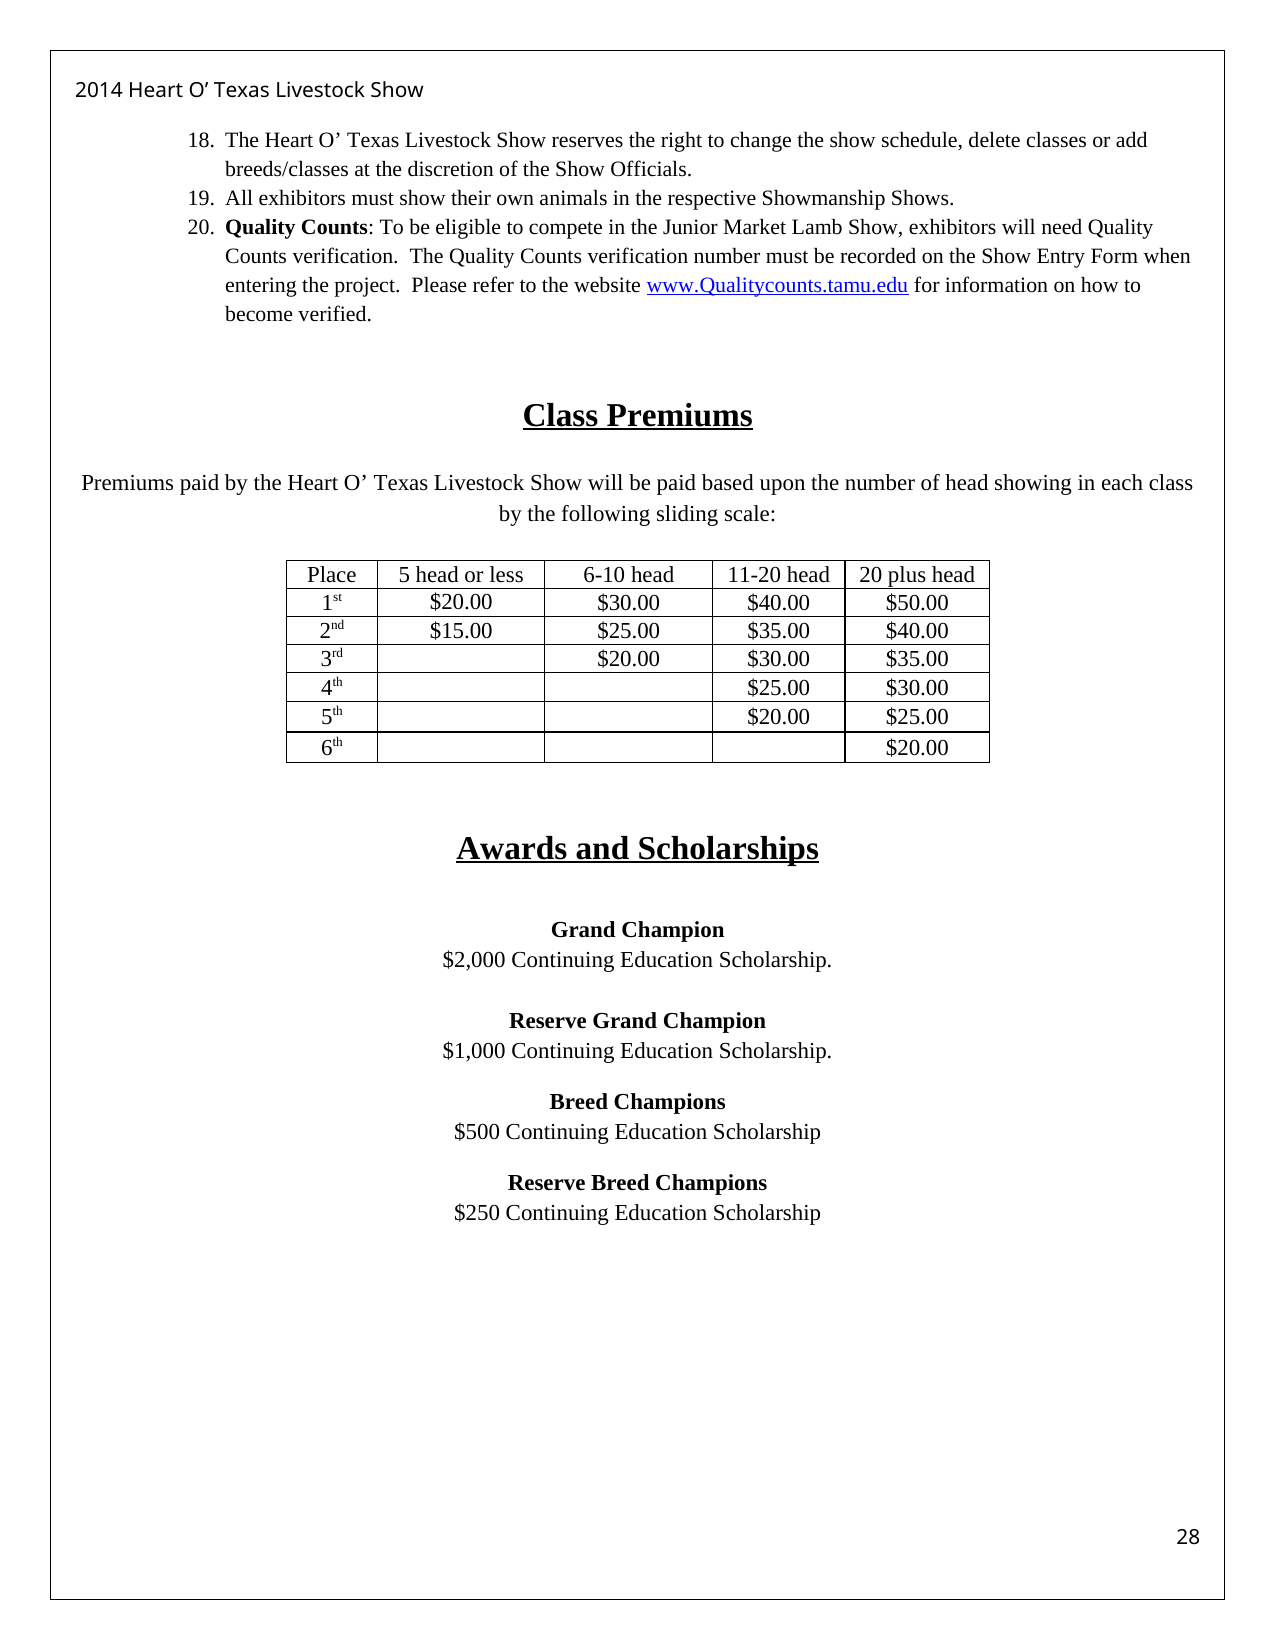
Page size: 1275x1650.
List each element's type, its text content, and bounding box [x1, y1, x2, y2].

table_cell $15.00 [378, 617, 544, 643]
table_cell $30.00 [713, 645, 844, 672]
table_cell $40.00 [713, 589, 844, 616]
text Breed Champions $500 Continuing Education Scholarship [75, 1088, 1200, 1144]
table_cell [378, 645, 544, 672]
text Reserve Grand Champion $1,000 Continuing Education Scholarship. [75, 1007, 1200, 1063]
text Awards and Scholarships [75, 828, 1200, 866]
table_cell [545, 673, 712, 701]
table_cell $35.00 [713, 617, 844, 643]
text Class Premiums [75, 395, 1200, 433]
table_cell $20.00 [545, 645, 712, 672]
table_cell $50.00 [846, 589, 989, 616]
table_header 6-10 head [545, 561, 712, 587]
table_cell [378, 733, 544, 762]
table_header Place [287, 561, 377, 587]
table_cell $25.00 [713, 673, 844, 701]
table_cell $30.00 [846, 673, 989, 701]
table_cell 6th [287, 733, 377, 762]
list Quality Counts: To be eligible to compete in the Junior Market Lamb Show, exhibitors will need Quality Counts verification. The Quality Counts verification number must be recorded on the Show Entry Form when entering the project. Please refer to the website www.Qualitycounts.tamu.edu for information on how to become verified. [187, 214, 1200, 326]
table_cell $20.00 [846, 733, 989, 762]
table_cell [378, 702, 544, 731]
table_cell 4th [287, 673, 377, 701]
list The Heart O’ Texas Livestock Show reserves the right to change the show schedule, delete classes or add breeds/classes at the discretion of the Show Officials. [187, 127, 1200, 182]
text Reserve Breed Champions $250 Continuing Education Scholarship [75, 1169, 1200, 1226]
table_cell 3rd [287, 645, 377, 672]
table_header 11-20 head [713, 561, 844, 587]
list All exhibitors must show their own animals in the respective Showmanship Shows. [187, 185, 1200, 211]
table_cell $25.00 [846, 702, 989, 731]
table_cell $20.00 [713, 702, 844, 731]
table_header 20 plus head [846, 561, 989, 587]
table_header 5 head or less [378, 561, 544, 587]
table_cell $30.00 [545, 589, 712, 616]
table_cell [545, 702, 712, 731]
table_cell [545, 733, 712, 762]
table_cell 5th [287, 702, 377, 731]
table_cell [713, 733, 844, 762]
table_cell $20.00 [378, 589, 544, 616]
text Grand Champion $2,000 Continuing Education Scholarship. [75, 916, 1200, 973]
table_cell 2nd [287, 617, 377, 643]
table_cell [378, 673, 544, 701]
text Premiums paid by the Heart O’ Texas Livestock Show will be paid based upon the number of head showing in each class by the following sliding scale: [75, 439, 1200, 526]
table_cell $35.00 [846, 645, 989, 672]
table_cell 1st [287, 589, 377, 616]
table_cell $25.00 [545, 617, 712, 643]
table_cell $40.00 [846, 617, 989, 643]
